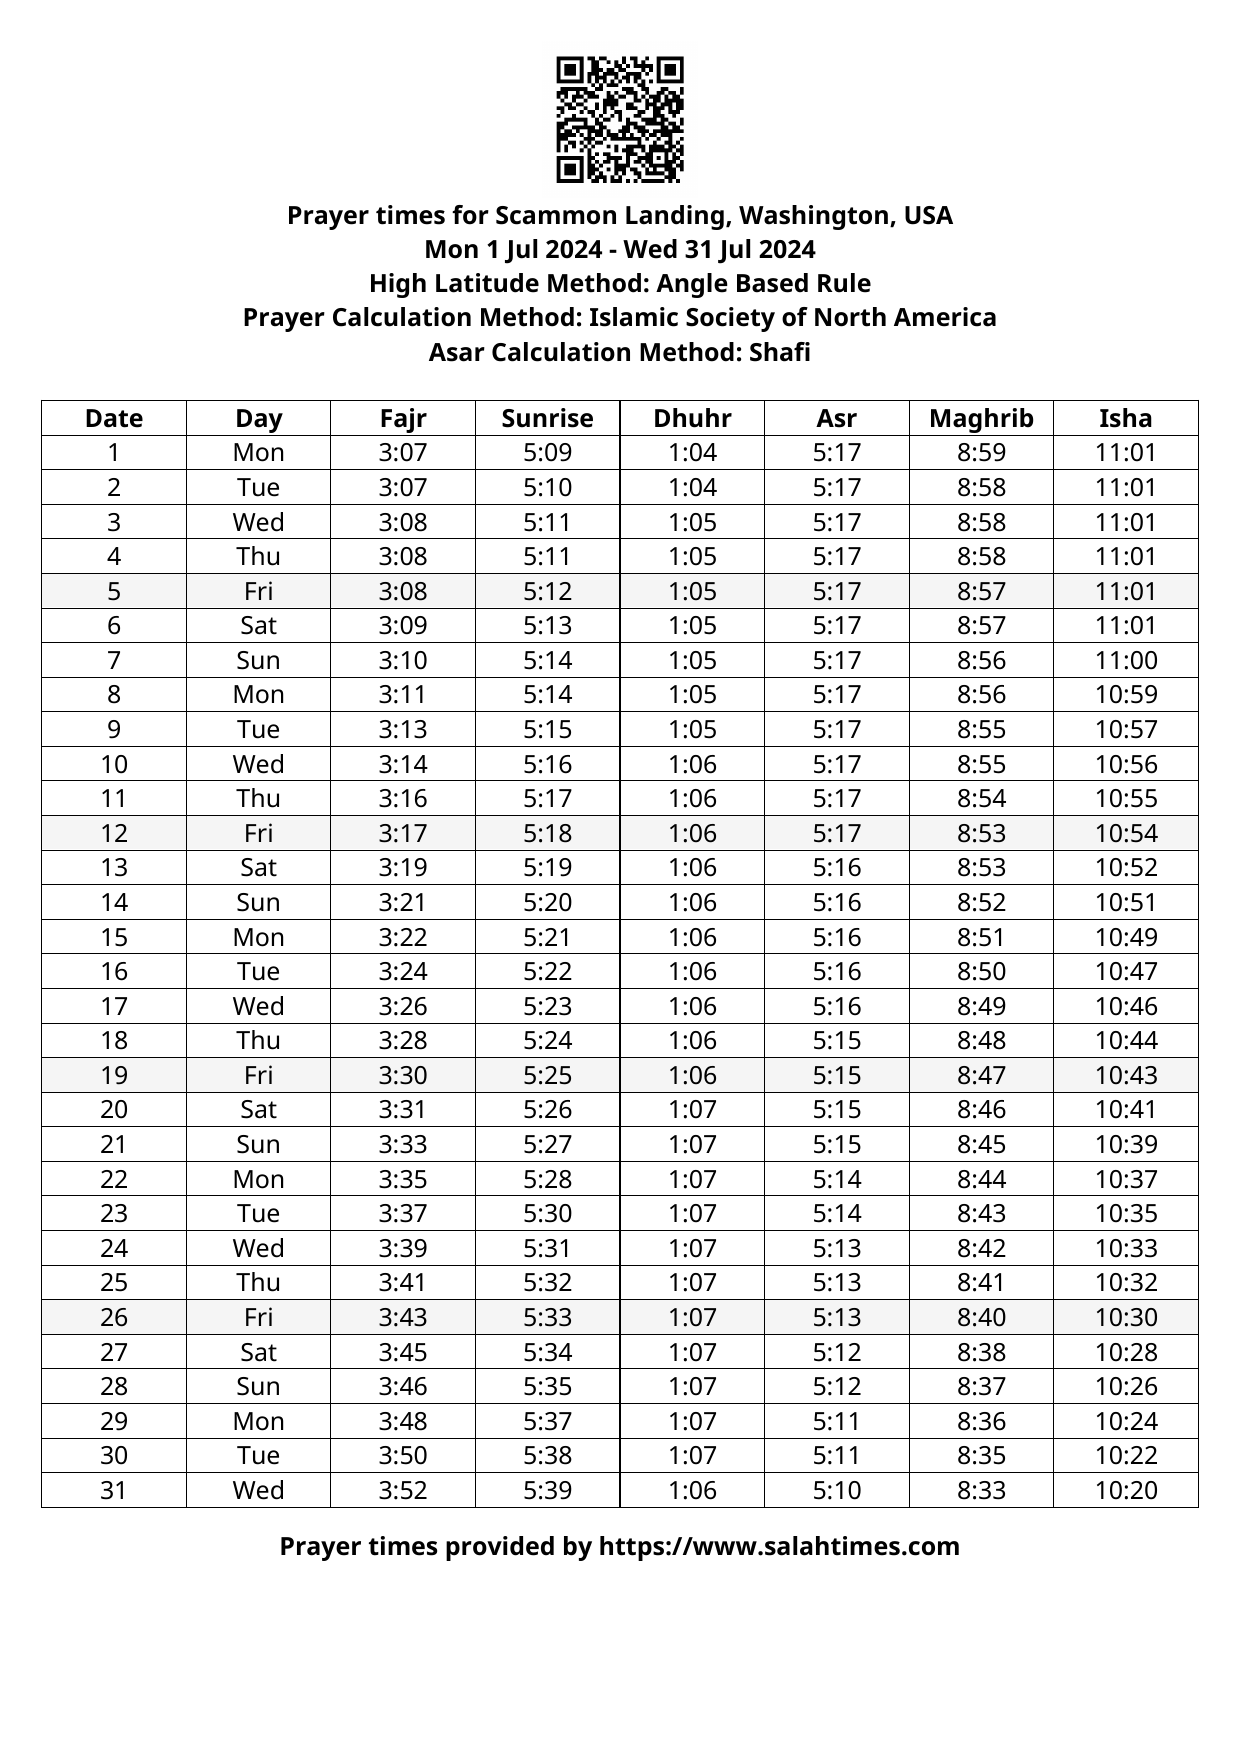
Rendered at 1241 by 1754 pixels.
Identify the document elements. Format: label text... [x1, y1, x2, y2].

table_cell 10:35 [1054, 1196, 1198, 1230]
table_cell Fri [187, 574, 330, 607]
table_header Sunrise [476, 401, 619, 434]
table_cell Fri [187, 1300, 330, 1334]
text Mon 1 Jul 2024 - Wed 31 Jul 2024 [42, 232, 1198, 266]
table_cell 1:05 [621, 609, 764, 642]
table_cell 1:06 [621, 954, 764, 988]
table_cell Sat [187, 1093, 330, 1126]
table_cell 5:15 [476, 712, 619, 746]
table_cell 3:08 [331, 574, 475, 607]
table_cell 10:24 [1054, 1404, 1198, 1437]
table_cell 5:11 [476, 539, 619, 573]
table_cell 4 [42, 539, 186, 573]
table_cell 5:14 [476, 643, 619, 677]
table_cell 3:24 [331, 954, 475, 988]
table_cell 1:05 [621, 574, 764, 607]
table_cell 8:55 [910, 712, 1053, 746]
table_cell 1:06 [621, 989, 764, 1022]
table_cell Sun [187, 1369, 330, 1403]
table_cell 10:52 [1054, 851, 1198, 884]
table_cell 5:27 [476, 1127, 619, 1161]
table_cell 5:17 [765, 539, 909, 573]
table_cell 5:20 [476, 885, 619, 919]
table_cell 22 [42, 1162, 186, 1195]
table_cell 3:50 [331, 1439, 475, 1472]
table_cell 27 [42, 1335, 186, 1368]
table_cell Wed [187, 505, 330, 538]
table_cell 8:48 [910, 1024, 1053, 1057]
table_cell 5:17 [765, 747, 909, 780]
table_cell 5:16 [765, 954, 909, 988]
table_cell 1:05 [621, 678, 764, 711]
table_cell Wed [187, 747, 330, 780]
table_cell 3:26 [331, 989, 475, 1022]
table_cell Thu [187, 1024, 330, 1057]
table_header Date [42, 401, 186, 434]
table_cell 3:41 [331, 1266, 475, 1299]
table_cell 5:17 [765, 470, 909, 504]
table_cell 5:28 [476, 1162, 619, 1195]
table_cell 5:16 [765, 851, 909, 884]
table_cell 16 [42, 954, 186, 988]
table_cell Thu [187, 539, 330, 573]
table_cell 5:38 [476, 1439, 619, 1472]
table_cell 3:21 [331, 885, 475, 919]
table_cell 5:17 [765, 712, 909, 746]
table_cell 5:37 [476, 1404, 619, 1437]
table_cell 1:07 [621, 1404, 764, 1437]
table_cell 11:01 [1054, 505, 1198, 538]
table_cell 3:11 [331, 678, 475, 711]
table_cell 8:59 [910, 436, 1053, 469]
table_cell 11:01 [1054, 470, 1198, 504]
table_cell 5:31 [476, 1231, 619, 1264]
table_cell 11:01 [1054, 609, 1198, 642]
table_cell 8:38 [910, 1335, 1053, 1368]
table_cell 1:06 [621, 885, 764, 919]
table_cell 1:06 [621, 1024, 764, 1057]
table_cell 5:10 [476, 470, 619, 504]
table_cell Sun [187, 885, 330, 919]
table_cell 8:41 [910, 1266, 1053, 1299]
table_cell 1:05 [621, 643, 764, 677]
table_cell 5:15 [765, 1058, 909, 1092]
table_cell 12 [42, 816, 186, 849]
table_cell 10:46 [1054, 989, 1198, 1022]
table_cell 8:50 [910, 954, 1053, 988]
table_cell 1 [42, 436, 186, 469]
picture [542, 41, 699, 198]
table_cell 5:39 [476, 1473, 619, 1507]
table_cell 3:43 [331, 1300, 475, 1334]
table_cell Mon [187, 1162, 330, 1195]
table_cell 8:52 [910, 885, 1053, 919]
table_cell 5:16 [765, 920, 909, 953]
table_cell 10:55 [1054, 781, 1198, 815]
table_cell Sat [187, 851, 330, 884]
table_cell 10:41 [1054, 1093, 1198, 1126]
table_cell 8:44 [910, 1162, 1053, 1195]
table_cell 5:17 [765, 574, 909, 607]
table_cell 5:21 [476, 920, 619, 953]
table_cell 3:08 [331, 539, 475, 573]
table_cell 15 [42, 920, 186, 953]
table_header Asr [765, 401, 909, 434]
table_cell 29 [42, 1404, 186, 1437]
table_cell Mon [187, 920, 330, 953]
table_cell 5:12 [476, 574, 619, 607]
table_cell 8:42 [910, 1231, 1053, 1264]
table_cell 5:35 [476, 1369, 619, 1403]
table_cell 28 [42, 1369, 186, 1403]
table_cell 25 [42, 1266, 186, 1299]
table_cell 17 [42, 989, 186, 1022]
table_cell Tue [187, 954, 330, 988]
table_cell 10:43 [1054, 1058, 1198, 1092]
table_cell 3:07 [331, 436, 475, 469]
table_cell 11:00 [1054, 643, 1198, 677]
table_cell 8:57 [910, 574, 1053, 607]
table_cell 3:45 [331, 1335, 475, 1368]
table_cell 11:01 [1054, 539, 1198, 573]
table_cell 1:06 [621, 816, 764, 849]
table_cell 3:13 [331, 712, 475, 746]
table_header Day [187, 401, 330, 434]
table_cell 1:06 [621, 851, 764, 884]
table_cell 3:22 [331, 920, 475, 953]
table_cell Thu [187, 1266, 330, 1299]
table_cell 5:32 [476, 1266, 619, 1299]
table_cell 3:30 [331, 1058, 475, 1092]
table_cell 8:33 [910, 1473, 1053, 1507]
table_cell 3:19 [331, 851, 475, 884]
text Asar Calculation Method: Shafi [42, 334, 1198, 368]
table_header Isha [1054, 401, 1198, 434]
table_cell 19 [42, 1058, 186, 1092]
table_cell 14 [42, 885, 186, 919]
table_cell 5:18 [476, 816, 619, 849]
table_cell 1:07 [621, 1439, 764, 1472]
table_cell Sun [187, 643, 330, 677]
table_cell 5:17 [765, 816, 909, 849]
table_cell 10:57 [1054, 712, 1198, 746]
table_cell 3:16 [331, 781, 475, 815]
table_cell 10:44 [1054, 1024, 1198, 1057]
table_cell 1:06 [621, 1058, 764, 1092]
table_cell 31 [42, 1473, 186, 1507]
table_cell 10:30 [1054, 1300, 1198, 1334]
table_cell 18 [42, 1024, 186, 1057]
table_cell 8 [42, 678, 186, 711]
table_cell 1:07 [621, 1369, 764, 1403]
table_cell 3:52 [331, 1473, 475, 1507]
table_cell 10:22 [1054, 1439, 1198, 1472]
table_cell 5:09 [476, 436, 619, 469]
table_cell 5:17 [765, 678, 909, 711]
table_cell 10:51 [1054, 885, 1198, 919]
table_cell 1:07 [621, 1093, 764, 1126]
table_cell 5:17 [765, 609, 909, 642]
table_cell 26 [42, 1300, 186, 1334]
table_cell 1:07 [621, 1231, 764, 1264]
text Prayer times provided by https://www.salahtimes.com [42, 1528, 1198, 1563]
table_cell 11:01 [1054, 436, 1198, 469]
table_cell 8:58 [910, 505, 1053, 538]
table_cell 3:09 [331, 609, 475, 642]
table_cell 1:04 [621, 470, 764, 504]
table_cell 5:17 [765, 436, 909, 469]
text High Latitude Method: Angle Based Rule [42, 266, 1198, 300]
table_cell 8:57 [910, 609, 1053, 642]
table_cell 5:13 [765, 1231, 909, 1264]
table_cell 8:37 [910, 1369, 1053, 1403]
table_cell 3:08 [331, 505, 475, 538]
table_cell 3:28 [331, 1024, 475, 1057]
table_cell 23 [42, 1196, 186, 1230]
table_cell 3 [42, 505, 186, 538]
table_cell Sun [187, 1127, 330, 1161]
table_cell 1:06 [621, 1473, 764, 1507]
table_cell 2 [42, 470, 186, 504]
table_cell 24 [42, 1231, 186, 1264]
table_cell 5:10 [765, 1473, 909, 1507]
table_cell 3:14 [331, 747, 475, 780]
table_cell 5:24 [476, 1024, 619, 1057]
table_cell Tue [187, 712, 330, 746]
table_cell 5:17 [765, 643, 909, 677]
table_cell 6 [42, 609, 186, 642]
table_cell 1:07 [621, 1196, 764, 1230]
table_cell 3:48 [331, 1404, 475, 1437]
table_cell 5:19 [476, 851, 619, 884]
table_cell 5:11 [765, 1439, 909, 1472]
table_cell 21 [42, 1127, 186, 1161]
table_cell 5:17 [476, 781, 619, 815]
table_cell 10:32 [1054, 1266, 1198, 1299]
table_cell 1:06 [621, 781, 764, 815]
table_cell Thu [187, 781, 330, 815]
table_cell 8:40 [910, 1300, 1053, 1334]
table_cell 10:59 [1054, 678, 1198, 711]
table_cell 5:13 [765, 1266, 909, 1299]
table_header Fajr [331, 401, 475, 434]
table_cell Tue [187, 1196, 330, 1230]
table_cell 8:58 [910, 470, 1053, 504]
table_cell 3:07 [331, 470, 475, 504]
table_cell 8:56 [910, 643, 1053, 677]
table_cell 3:17 [331, 816, 475, 849]
table_cell 7 [42, 643, 186, 677]
table_cell 5:13 [476, 609, 619, 642]
table_cell 10:37 [1054, 1162, 1198, 1195]
table_cell 5:12 [765, 1369, 909, 1403]
table_cell Tue [187, 1439, 330, 1472]
table_cell 13 [42, 851, 186, 884]
table_cell 1:05 [621, 712, 764, 746]
table_cell 8:53 [910, 816, 1053, 849]
table_cell 5:14 [765, 1162, 909, 1195]
table_cell 20 [42, 1093, 186, 1126]
table_cell 10:28 [1054, 1335, 1198, 1368]
table_header Maghrib [910, 401, 1053, 434]
table_cell Fri [187, 816, 330, 849]
table_cell 1:06 [621, 747, 764, 780]
table_cell 3:46 [331, 1369, 475, 1403]
table_cell 5:30 [476, 1196, 619, 1230]
table_cell 10:47 [1054, 954, 1198, 988]
table_cell Sat [187, 609, 330, 642]
table_cell 8:49 [910, 989, 1053, 1022]
table_cell 8:35 [910, 1439, 1053, 1472]
table_cell 10 [42, 747, 186, 780]
table_cell Mon [187, 678, 330, 711]
table_cell Wed [187, 1473, 330, 1507]
table_cell 8:36 [910, 1404, 1053, 1437]
text Prayer times for Scammon Landing, Washington, USA [42, 198, 1198, 232]
table_cell 5:12 [765, 1335, 909, 1368]
table_cell 11 [42, 781, 186, 815]
table_cell 5:14 [476, 678, 619, 711]
table_cell 10:54 [1054, 816, 1198, 849]
table_cell 1:05 [621, 505, 764, 538]
table_cell 5:15 [765, 1127, 909, 1161]
table_cell 1:07 [621, 1266, 764, 1299]
table_cell 8:58 [910, 539, 1053, 573]
table_cell Wed [187, 1231, 330, 1264]
table_cell Wed [187, 989, 330, 1022]
table_cell 10:56 [1054, 747, 1198, 780]
table_cell 8:47 [910, 1058, 1053, 1092]
table_cell 1:04 [621, 436, 764, 469]
table_cell 10:26 [1054, 1369, 1198, 1403]
table_cell 5:13 [765, 1300, 909, 1334]
table_cell 5:25 [476, 1058, 619, 1092]
table_cell 3:33 [331, 1127, 475, 1161]
table_cell 5:15 [765, 1093, 909, 1126]
table_cell 1:07 [621, 1127, 764, 1161]
table_cell 5:14 [765, 1196, 909, 1230]
table_cell 8:45 [910, 1127, 1053, 1161]
table_cell Tue [187, 470, 330, 504]
table_cell 30 [42, 1439, 186, 1472]
table_cell 5:11 [765, 1404, 909, 1437]
table_cell 3:37 [331, 1196, 475, 1230]
table_cell 5:34 [476, 1335, 619, 1368]
table_cell 9 [42, 712, 186, 746]
table_cell 5:11 [476, 505, 619, 538]
table_cell Mon [187, 1404, 330, 1437]
table_cell 5:16 [765, 885, 909, 919]
table_cell 8:53 [910, 851, 1053, 884]
table_cell 5:26 [476, 1093, 619, 1126]
table_cell 5:22 [476, 954, 619, 988]
table_header Dhuhr [621, 401, 764, 434]
table_cell 3:31 [331, 1093, 475, 1126]
table_cell 1:07 [621, 1335, 764, 1368]
table_cell 5 [42, 574, 186, 607]
table_cell 5:16 [476, 747, 619, 780]
table_cell 1:07 [621, 1162, 764, 1195]
table_cell 8:43 [910, 1196, 1053, 1230]
table_cell 10:39 [1054, 1127, 1198, 1161]
table_cell 11:01 [1054, 574, 1198, 607]
table_cell 8:46 [910, 1093, 1053, 1126]
table_cell 5:16 [765, 989, 909, 1022]
table_cell 3:39 [331, 1231, 475, 1264]
table_cell 5:23 [476, 989, 619, 1022]
table_cell 10:33 [1054, 1231, 1198, 1264]
table_cell 8:56 [910, 678, 1053, 711]
table_cell 3:10 [331, 643, 475, 677]
text Prayer Calculation Method: Islamic Society of North America [42, 300, 1198, 334]
table_cell 1:06 [621, 920, 764, 953]
table_cell 8:54 [910, 781, 1053, 815]
table_cell Sat [187, 1335, 330, 1368]
table_cell Mon [187, 436, 330, 469]
table_cell 10:49 [1054, 920, 1198, 953]
table_cell 10:20 [1054, 1473, 1198, 1507]
table_cell 1:05 [621, 539, 764, 573]
table_cell 8:55 [910, 747, 1053, 780]
table_cell 3:35 [331, 1162, 475, 1195]
table_cell 1:07 [621, 1300, 764, 1334]
table_cell 5:17 [765, 505, 909, 538]
table_cell Fri [187, 1058, 330, 1092]
table_cell 5:33 [476, 1300, 619, 1334]
table_cell 5:15 [765, 1024, 909, 1057]
table_cell 8:51 [910, 920, 1053, 953]
table_cell 5:17 [765, 781, 909, 815]
